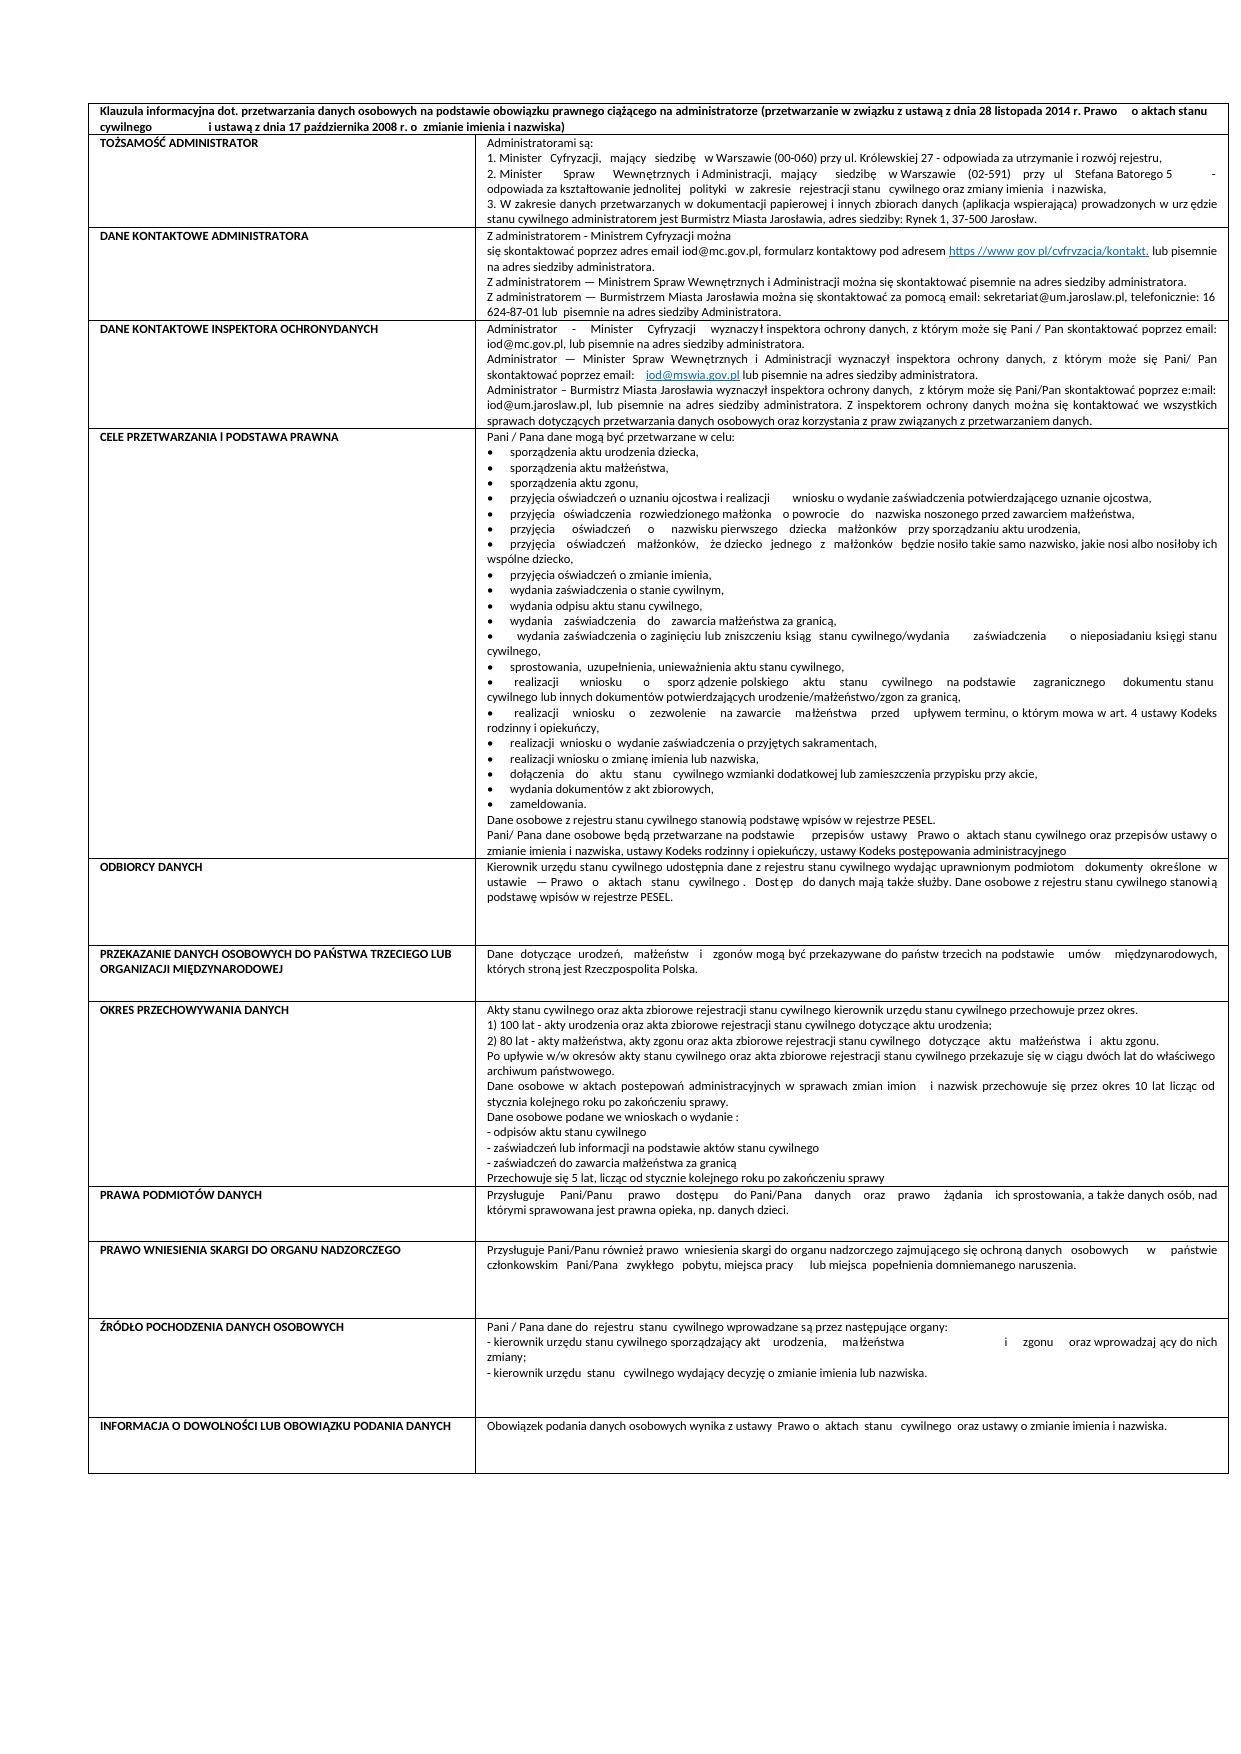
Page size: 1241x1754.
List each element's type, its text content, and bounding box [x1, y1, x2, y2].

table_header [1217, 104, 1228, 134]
table_cell PRZEKAZANIE DANYCH OSOBOWYCH DO PAŃSTWA TRZECIEGO LUB ORGANIZACJI MIĘDZYNARODOWEJ [89, 946, 475, 1001]
table_cell ŹRÓDŁO POCHODZENIA DANYCH OSOBOWYCH [89, 1319, 475, 1417]
table_cell INFORMACJA O DOWOLNOŚCI LUB OBOWIĄZKU PODANIA DANYCH [89, 1418, 475, 1473]
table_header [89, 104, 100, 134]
table_cell PRAWO WNIESIENIA SKARGI DO ORGANU NADZORCZEGO [89, 1242, 475, 1318]
table_cell Przysługuje Pani/Panu również prawo wniesienia skargi do organu nadzorczego zajmującego się ochroną danych osobowych w państwie członkowskim Pani/Pana zwykłego pobytu, miejsca pracy lub miejsca popełnienia domniemanego naruszenia. [476, 1242, 1228, 1318]
table_cell Pani / Pana dane mogą być przetwarzane w celu: • sporządzenia aktu urodzenia dziecka, • sporządzenia aktu małżeństwa, • sporządzenia aktu zgonu, • przyjęcia oświadczeń o uznaniu ojcostwa i realizacji wniosku o wydanie zaświadczenia potwierdzającego uznanie ojcostwa, • przyjęcia oświadczenia rozwiedzionego małżonka o powrocie do nazwiska noszonego przed zawarciem małżeństwa, • przyjęcia oświadczeń o nazwisku pierwszego dziecka małżonków przy sporządzaniu aktu urodzenia, • przyjęcia oświadczeń małżonków, że dziecko jednego z małżonków będzie nosiło takie samo nazwisko, jakie nosi albo nosiłoby ich wspólne dziecko, • przyjęcia oświadczeń o zmianie imienia, • wydania zaświadczenia o stanie cywilnym, • wydania odpisu aktu stanu cywilnego, • wydania zaświadczenia do zawarcia małżeństwa za granicą, • wydania zaświadczenia o zaginięciu lub zniszczeniu ksiąg stanu cywilnego/wydania zaświadczenia o nieposiadaniu księgi stanu cywilnego, • sprostowania, uzupełnienia, unieważnienia aktu stanu cywilnego, • realizacji wniosku o sporządzenie polskiego aktu stanu cywilnego na podstawie zagranicznego dokumentu stanu cywilnego lub innych dokumentów potwierdzających urodzenie/małżeństwo/zgon za granicą, • realizacji wniosku o zezwolenie na zawarcie małżeństwa przed upływem terminu, o którym mowa w art. 4 ustawy Kodeks rodzinny i opiekuńczy, • realizacji wniosku o wydanie zaświadczenia o przyjętych sakramentach, • realizacji wniosku o zmianę imienia lub nazwiska, • dołączenia do aktu stanu cywilnego wzmianki dodatkowej lub zamieszczenia przypisku przy akcie, • wydania dokumentów z akt zbiorowych, • zameldowania. Dane osobowe z rejestru stanu cywilnego stanowią podstawę wpisów w rejestrze PESEL. Pani/ Pana dane osobowe będą przetwarzane na podstawie przepisów ustawy Prawo o aktach stanu cywilnego oraz przepisów ustawy o zmianie imienia i nazwiska, ustawy Kodeks rodzinny i opiekuńczy, ustawy Kodeks postępowania administracyjnego [476, 429, 1228, 858]
table_cell DANE KONTAKTOWE ADMINISTRATORA [89, 228, 475, 320]
table_cell DANE KONTAKTOWE INSPEKTORA OCHRONYDANYCH [89, 321, 475, 428]
table_cell PRAWA PODMIOTÓW DANYCH [89, 1187, 475, 1241]
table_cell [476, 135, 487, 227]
table_cell OKRES PRZECHOWYWANIA DANYCH [89, 1002, 475, 1186]
table_cell TOŻSAMOŚĆ ADMINISTRATOR [89, 135, 475, 227]
table_cell Z administratorem - Ministrem Cyfryzacji można się skontaktować poprzez adres email iod@mc.gov.pl, formularz kontaktowy pod adresem https //www gov pl/cvfrvzacja/kontakt. lub pisemnie na adres siedziby administratora. Z administratorem — Ministrem Spraw Wewnętrznych i Administracji można się skontaktować pisemnie na adres siedziby administratora. Z administratorem — Burmistrzem Miasta Jarosławia można się skontaktować za pomocą email: sekretariat@um.jaroslaw.pl, telefonicznie: 16 624-87-01 lub pisemnie na adres siedziby Administratora. [476, 228, 1228, 320]
table_cell Obowiązek podania danych osobowych wynika z ustawy Prawo o aktach stanu cywilnego oraz ustawy o zmianie imienia i nazwiska. [476, 1418, 1228, 1473]
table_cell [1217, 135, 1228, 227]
table_cell ODBIORCY DANYCH [89, 859, 475, 945]
table_cell CELE PRZETWARZANIA l PODSTAWA PRAWNA [89, 429, 475, 858]
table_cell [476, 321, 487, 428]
table_cell Dane dotyczące urodzeń, małżeństw i zgonów mogą być przekazywane do państw trzecich na podstawie umów międzynarodowych, których stroną jest Rzeczpospolita Polska. [476, 946, 1228, 1001]
table_cell Kierownik urzędu stanu cywilnego udostępnia dane z rejestru stanu cywilnego wydając uprawnionym podmiotom dokumenty określone w ustawie — Prawo o aktach stanu cywilnego . Dostęp do danych mają także służby. Dane osobowe z rejestru stanu cywilnego stanowią podstawę wpisów w rejestrze PESEL. [476, 859, 1228, 945]
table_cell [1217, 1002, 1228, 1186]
table_cell Przysługuje Pani/Panu prawo dostępu do Pani/Pana danych oraz prawo żądania ich sprostowania, a także danych osób, nad którymi sprawowana jest prawna opieka, np. danych dzieci. [476, 1187, 1228, 1241]
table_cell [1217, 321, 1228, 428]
table_cell Pani / Pana dane do rejestru stanu cywilnego wprowadzane są przez następujące organy: - kierownik urzędu stanu cywilnego sporządzający akt urodzenia, małżeństwa i zgonu oraz wprowadzający do nich zmiany; - kierownik urzędu stanu cywilnego wydający decyzję o zmianie imienia lub nazwiska. [476, 1319, 1228, 1417]
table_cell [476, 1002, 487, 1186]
